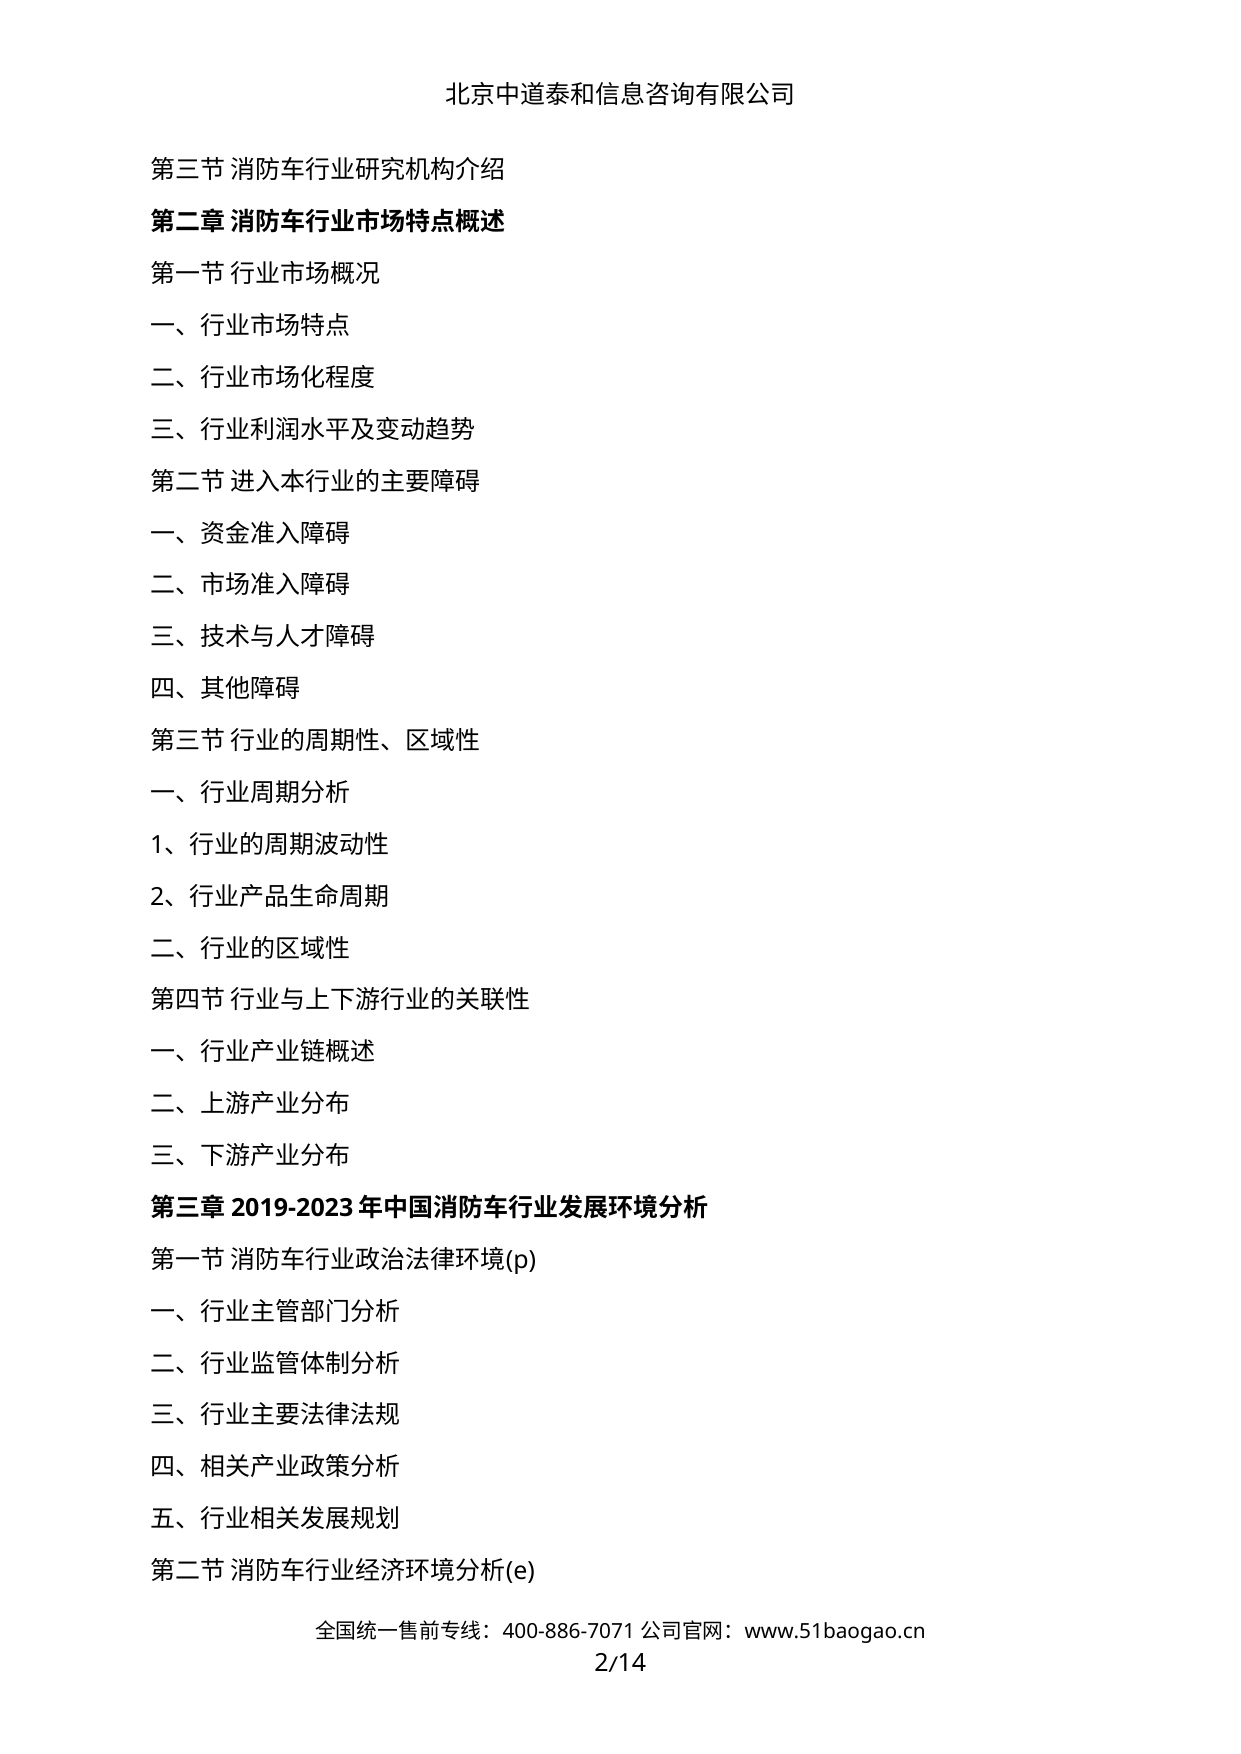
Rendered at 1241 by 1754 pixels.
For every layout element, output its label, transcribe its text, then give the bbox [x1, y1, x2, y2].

text 三、行业利润水平及变动趋势 [150, 409, 1090, 446]
text 五、行业相关发展规划 [150, 1499, 1090, 1535]
text 二、上游产业分布 [150, 1084, 1090, 1120]
text 二、行业的区域性 [150, 928, 1090, 964]
text 第三节 行业的周期性、区域性 [150, 721, 1090, 757]
text 2、行业产品生命周期 [150, 876, 1090, 912]
text 第三节 消防车行业研究机构介绍 [150, 150, 1090, 186]
text 第一节 行业市场概况 [150, 254, 1090, 290]
text 第二章 消防车行业市场特点概述 [150, 202, 1090, 238]
text 一、行业周期分析 [150, 772, 1090, 809]
text 三、技术与人才障碍 [150, 617, 1090, 653]
text 一、资金准入障碍 [150, 513, 1090, 549]
text 一、行业产业链概述 [150, 1032, 1090, 1068]
text 第一节 消防车行业政治法律环境(p) [150, 1239, 1090, 1276]
text 四、其他障碍 [150, 669, 1090, 705]
text 四、相关产业政策分析 [150, 1447, 1090, 1483]
text 二、市场准入障碍 [150, 565, 1090, 601]
text 二、行业市场化程度 [150, 357, 1090, 394]
text 一、行业市场特点 [150, 306, 1090, 342]
text 三、行业主要法律法规 [150, 1395, 1090, 1431]
text 第二节 消防车行业经济环境分析(e) [150, 1551, 1090, 1587]
text 第三章 2019-2023年中国消防车行业发展环境分析 [150, 1187, 1090, 1224]
text 第二节 进入本行业的主要障碍 [150, 461, 1090, 497]
text 一、行业主管部门分析 [150, 1291, 1090, 1327]
text 二、行业监管体制分析 [150, 1343, 1090, 1379]
text 第四节 行业与上下游行业的关联性 [150, 980, 1090, 1016]
text 三、下游产业分布 [150, 1136, 1090, 1172]
text 1、行业的周期波动性 [150, 824, 1090, 861]
